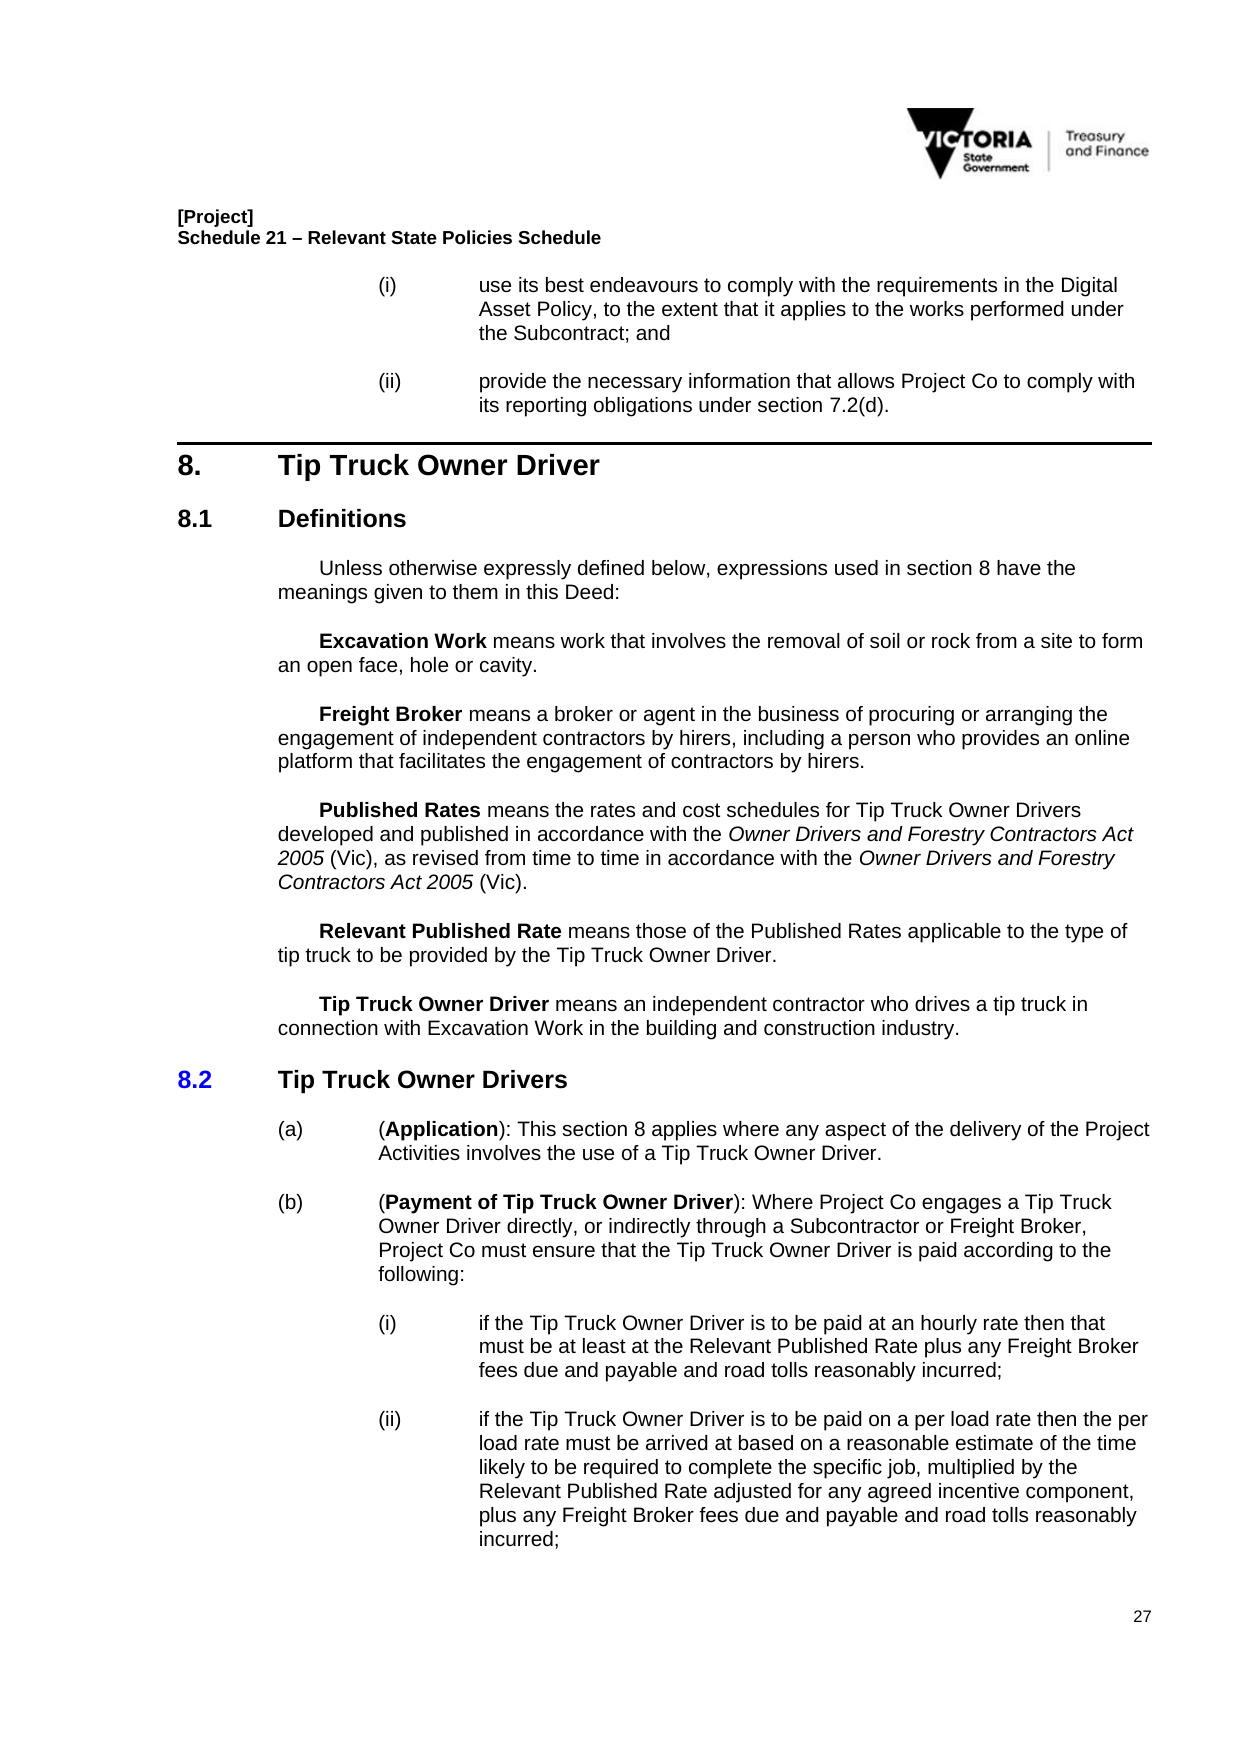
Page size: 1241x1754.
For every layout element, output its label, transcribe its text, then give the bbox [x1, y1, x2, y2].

subtitle (Payment of Tip Truck Owner Driver): Where Project Co engages a Tip Truck Owner Driver directly, or indirectly through a Subcontractor or Freight Broker, Project Co must ensure that the Tip Truck Owner Driver is paid according to the following: [278, 1189, 1152, 1285]
subtitle if the Tip Truck Owner Driver is to be paid on a per load rate then the per load rate must be arrived at based on a reasonable estimate of the time likely to be required to complete the specific job, multiplied by the Relevant Published Rate adjusted for any agreed incentive component, plus any Freight Broker fees due and payable and road tolls reasonably incurred; [378, 1407, 1152, 1551]
picture [906, 108, 1150, 181]
text Unless otherwise expressly defined below, expressions used in section 8 have the meanings given to them in this Deed: [278, 556, 1152, 603]
subtitle use its best endeavours to comply with the requirements in the Digital Asset Policy, to the extent that it applies to the works performed under the Subcontract; and [378, 272, 1152, 344]
subtitle (Application): This section 8 applies where any aspect of the delivery of the Project Activities involves the use of a Tip Truck Owner Driver. [278, 1117, 1152, 1164]
subtitle if the Tip Truck Owner Driver is to be paid at an hourly rate then that must be at least at the Relevant Published Rate plus any Freight Broker fees due and payable and road tolls reasonably incurred; [378, 1310, 1152, 1382]
text Published Rates means the rates and cost schedules for Tip Truck Owner Drivers developed and published in accordance with the Owner Drivers and Forestry Contractors Act 2005 (Vic), as revised from time to time in accordance with the Owner Drivers and Forestry Contractors Act 2005 (Vic). [278, 798, 1152, 894]
subtitle provide the necessary information that allows Project Co to comply with its reporting obligations under section 7.2(e). [378, 369, 1152, 417]
text Relevant Published Rate means those of the Published Rates applicable to the type of tip truck to be provided by the Tip Truck Owner Driver. [278, 919, 1152, 967]
text Freight Broker means a broker or agent in the business of procuring or arranging the engagement of independent contractors by hirers, including a person who provides an online platform that facilitates the engagement of contractors by hirers. [278, 701, 1152, 773]
subtitle Definitions [177, 504, 1152, 533]
subtitle Tip Truck Owner Driver [177, 445, 1152, 481]
text Excavation Work means work that involves the removal of soil or rock from a site to form an open face, hole or cavity. [278, 628, 1152, 676]
subtitle Tip Truck Owner Drivers [177, 1065, 1152, 1094]
text Tip Truck Owner Driver means an independent contractor who drives a tip truck in connection with Excavation Work in the building and construction industry. [278, 992, 1152, 1040]
